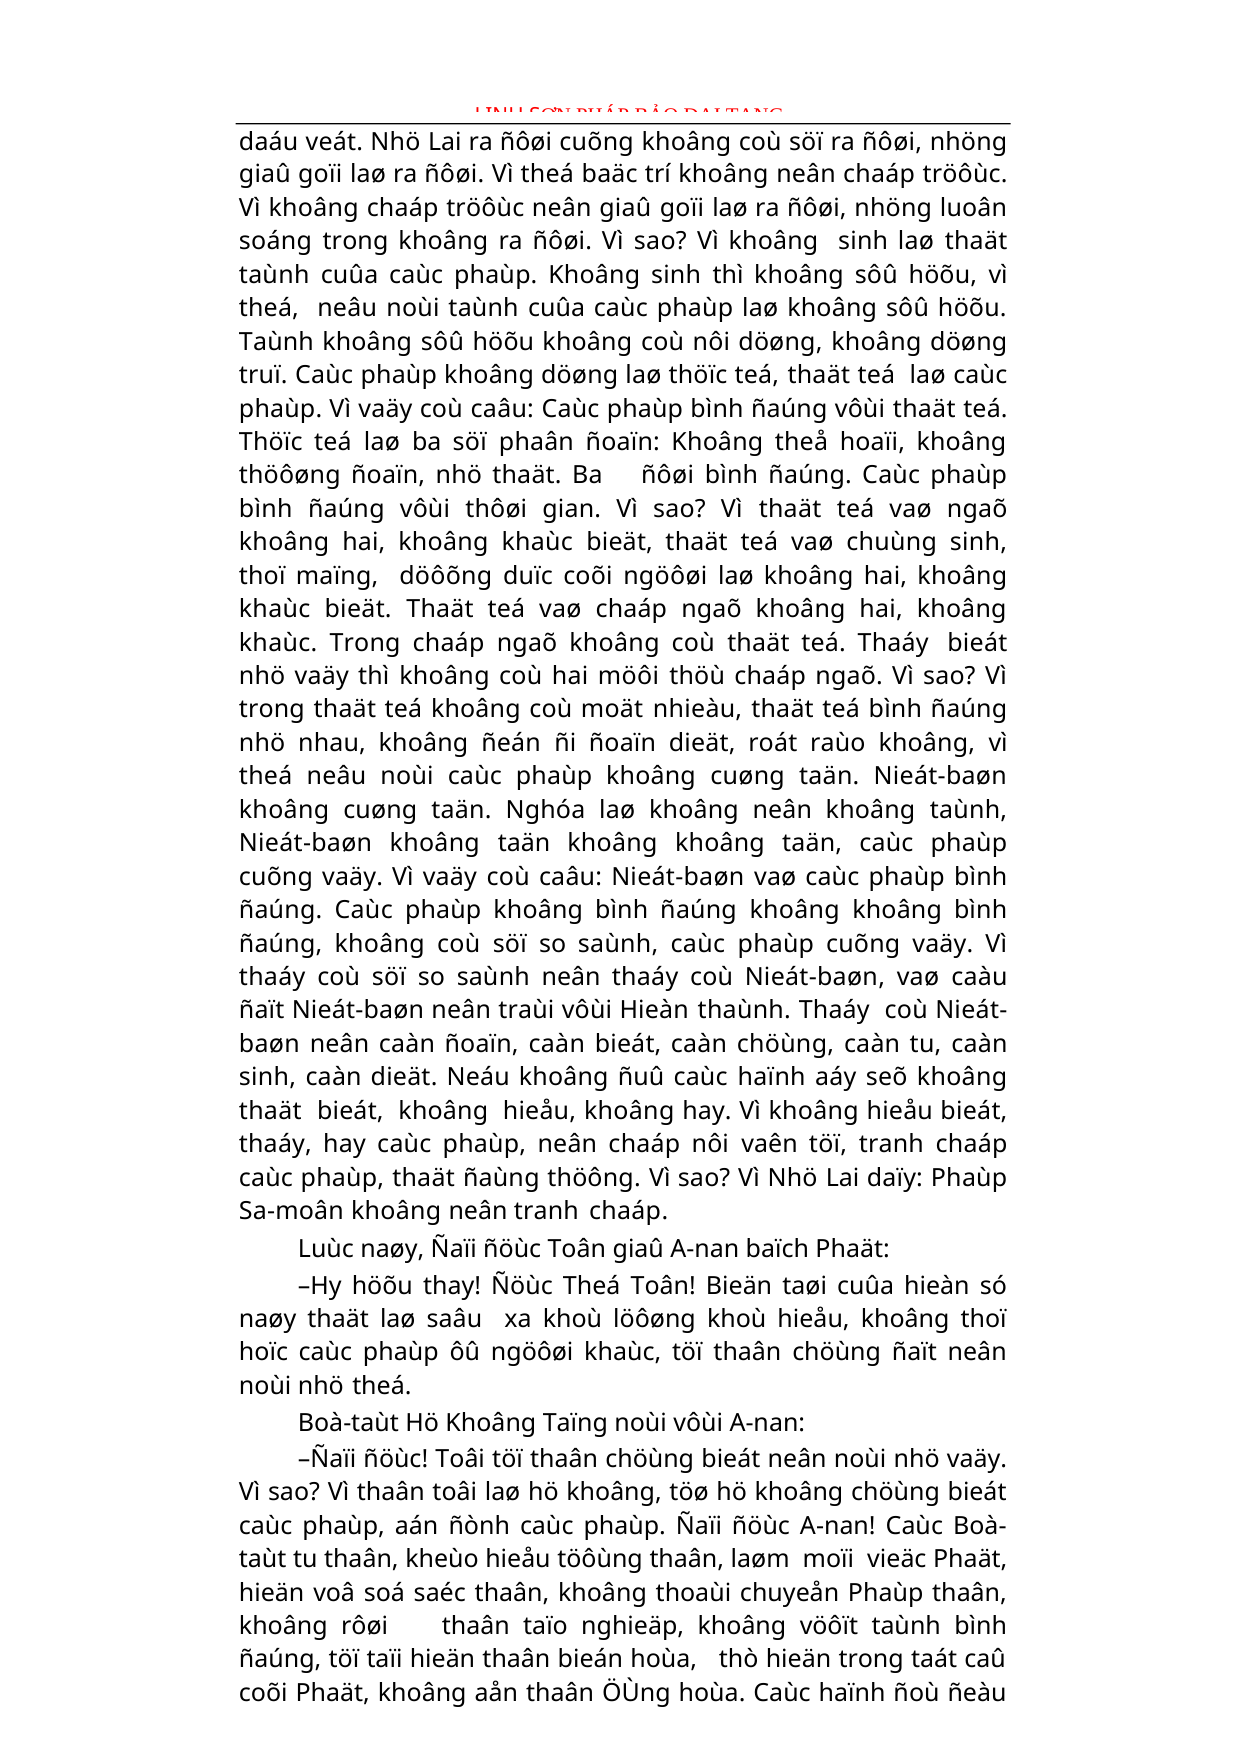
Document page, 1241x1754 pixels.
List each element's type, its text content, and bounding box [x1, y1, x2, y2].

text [239, 1441, 1008, 1709]
text Boà-taùt Hö Khoâng Taïng noùi vôùi A-nan: [298, 1404, 1065, 1438]
text daáu veát. Nhö Lai ra ñôøi cuõng khoâng coù söï ra ñôøi, nhöng giaû goïi laø ra ñôøi. Vì theá baäc trí khoâng neân chaáp tröôùc. Vì khoâng chaáp tröôùc neân giaû goïi laø ra ñôøi, nhöng luoân soáng trong khoâng ra ñôøi. Vì sao? Vì khoâng sinh laø thaät taùnh cuûa caùc phaùp. Khoâng sinh thì khoâng sôû höõu, vì theá, neâu noùi taùnh cuûa caùc phaùp laø khoâng sôû höõu. Taùnh khoâng sôû höõu khoâng coù nôi döøng, khoâng döøng truï. Caùc phaùp khoâng döøng laø thöïc teá, thaät teá laø caùc phaùp. Vì vaäy coù caâu: Caùc phaùp bình ñaúng vôùi thaät teá. Thöïc teá laø ba söï phaân ñoaïn: Khoâng theå hoaïi, khoâng thöôøng ñoaïn, nhö thaät. Ba ñôøi bình ñaúng. Caùc phaùp bình ñaúng vôùi thôøi gian. Vì sao? Vì thaät teá vaø ngaõ khoâng hai, khoâng khaùc bieät, thaät teá vaø chuùng sinh, thoï maïng, döôõng duïc coõi ngöôøi laø khoâng hai, khoâng khaùc bieät. Thaät teá vaø chaáp ngaõ khoâng hai, khoâng khaùc. Trong chaáp ngaõ khoâng coù thaät teá. Thaáy bieát nhö vaäy thì khoâng coù hai möôi thöù chaáp ngaõ. Vì sao? Vì trong thaät teá khoâng coù moät nhieàu, thaät teá bình ñaúng nhö nhau, khoâng ñeán ñi ñoaïn dieät, roát raùo khoâng, vì theá neâu noùi caùc phaùp khoâng cuøng taän. Nieát-baøn khoâng cuøng taän. Nghóa laø khoâng neân khoâng taùnh, Nieát-baøn khoâng taän khoâng khoâng taän, caùc phaùp cuõng vaäy. Vì vaäy coù caâu: Nieát-baøn vaø caùc phaùp bình ñaúng. Caùc phaùp khoâng bình ñaúng khoâng khoâng bình ñaúng, khoâng coù söï so saùnh, caùc phaùp cuõng vaäy. Vì thaáy coù söï so saùnh neân thaáy coù Nieát-baøn, vaø caàu ñaït Nieát-baøn neân traùi vôùi Hieàn thaùnh. Thaáy coù Nieát-baøn neân caàn ñoaïn, caàn bieát, caàn chöùng, caàn tu, caàn sinh, caàn dieät. Neáu khoâng ñuû caùc haïnh aáy seõ khoâng thaät bieát, khoâng hieåu, khoâng hay. Vì khoâng hieåu bieát, thaáy, hay caùc phaùp, neân chaáp nôi vaên töï, tranh chaáp caùc phaùp, thaät ñaùng thöông. Vì sao? Vì Nhö Lai daïy: Phaùp Sa-moân khoâng neân tranh chaáp. [239, 123, 1007, 1227]
text –Hy höõu thay! Ñöùc Theá Toân! Bieän taøi cuûa hieàn só naøy thaät laø saâu xa khoù löôøng khoù hieåu, khoâng thoï hoïc caùc phaùp ôû ngöôøi khaùc, töï thaân chöùng ñaït neân noùi nhö theá. [239, 1268, 1008, 1401]
text Luùc naøy, Ñaïi ñöùc Toân giaû A-nan baïch Phaät: [298, 1231, 1065, 1265]
